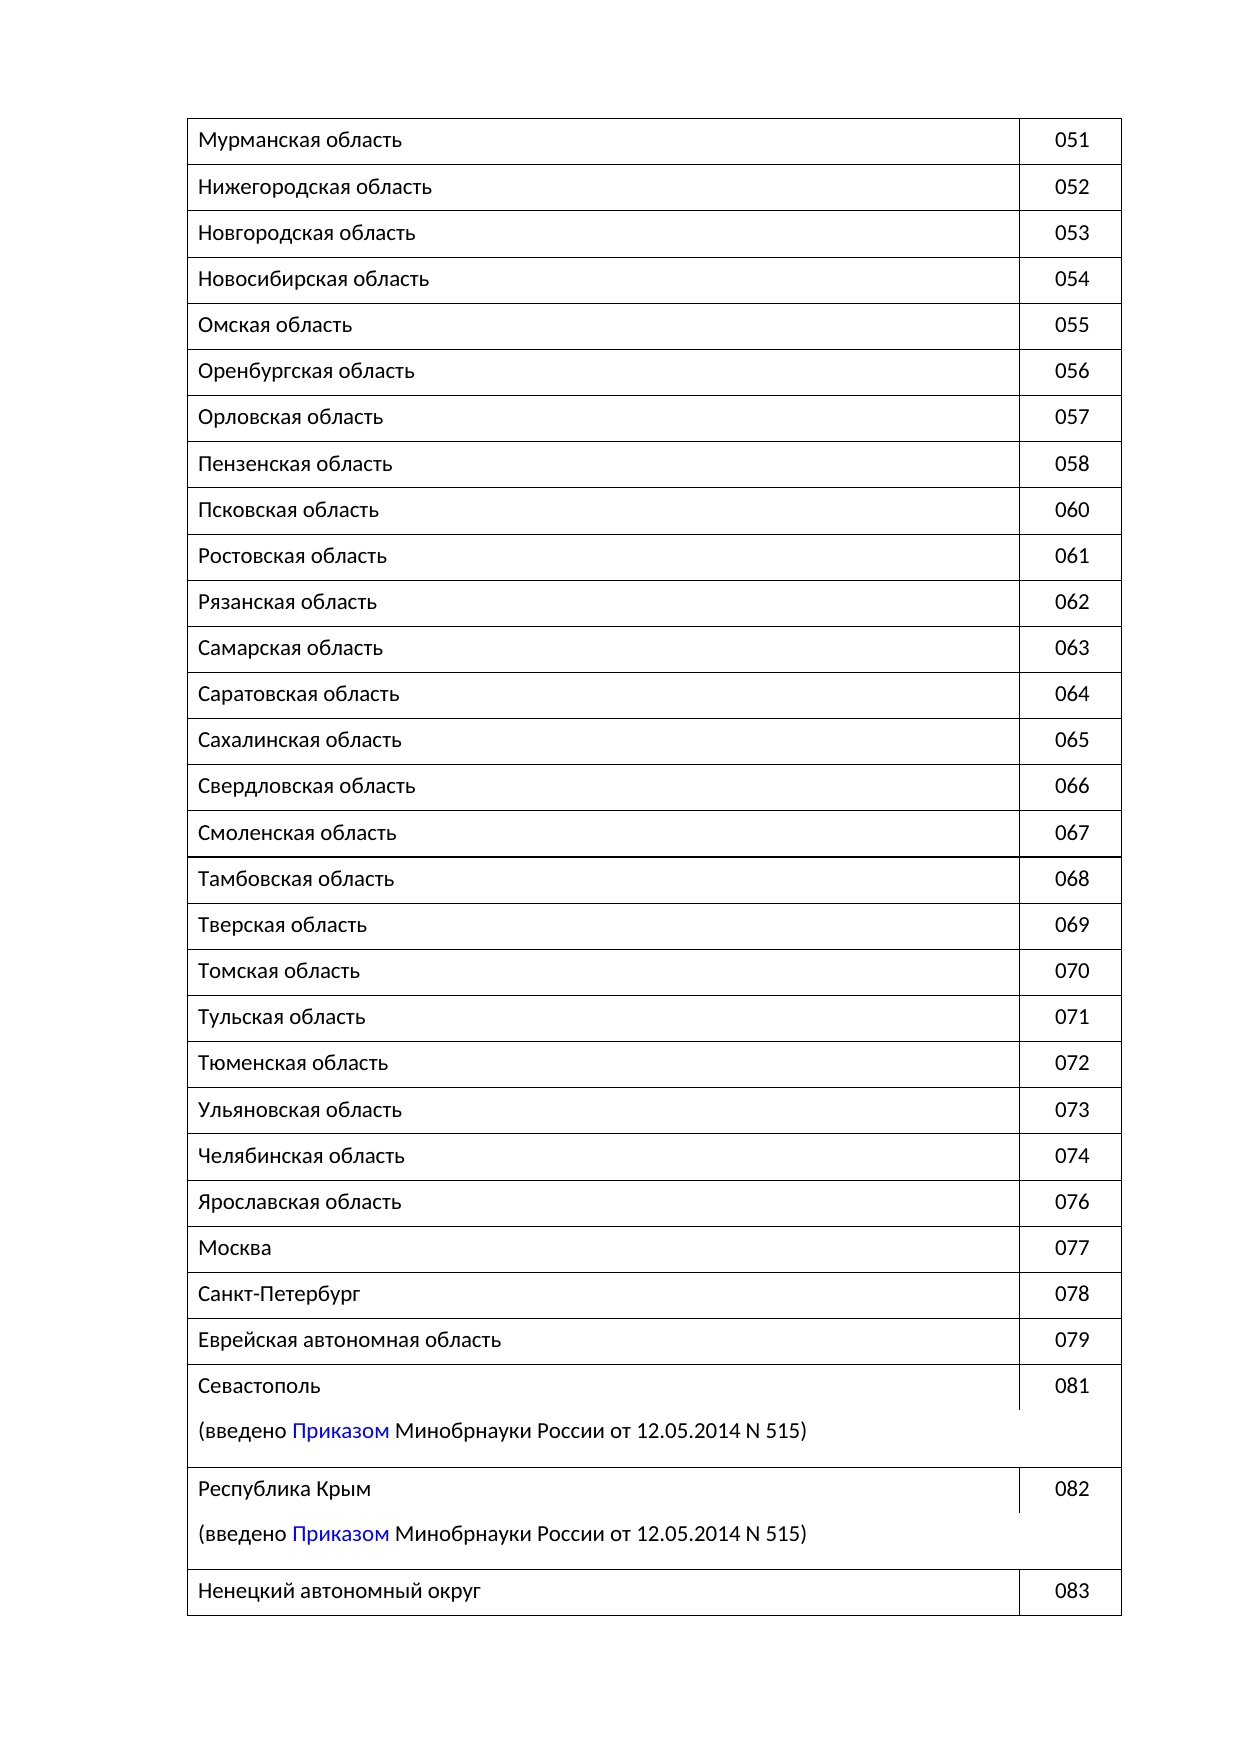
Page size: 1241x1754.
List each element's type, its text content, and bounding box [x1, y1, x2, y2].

table_cell Тамбовская область [188, 858, 1019, 903]
table_cell Оренбургская область [188, 350, 1019, 395]
table_cell 063 [1020, 627, 1121, 672]
table_cell 079 [1020, 1319, 1121, 1364]
table_cell Самарская область [188, 627, 1019, 672]
table_cell Нижегородская область [188, 165, 1019, 210]
table_cell 082 [1020, 1468, 1121, 1513]
table_cell 078 [1020, 1273, 1121, 1318]
table_cell 072 [1020, 1042, 1121, 1087]
table_cell 052 [1020, 165, 1121, 210]
table_cell 056 [1020, 350, 1121, 395]
table_cell 055 [1020, 304, 1121, 349]
table_cell Мурманская область [188, 119, 1019, 164]
table_cell 073 [1020, 1088, 1121, 1133]
table_cell 074 [1020, 1134, 1121, 1179]
table_cell Ростовская область [188, 535, 1019, 579]
table_cell 070 [1020, 950, 1121, 995]
table_cell Республика Крым [188, 1468, 1019, 1513]
table_cell 071 [1020, 996, 1121, 1041]
table_cell Рязанская область [188, 581, 1019, 626]
table_cell Омская область [188, 304, 1019, 349]
table_cell Тюменская область [188, 1042, 1019, 1087]
table_cell 064 [1020, 673, 1121, 718]
table_cell Ярославская область [188, 1181, 1019, 1226]
table_cell 053 [1020, 211, 1121, 257]
table_cell Ненецкий автономный округ [188, 1570, 1019, 1615]
table_cell 062 [1020, 581, 1121, 626]
table_cell Пензенская область [188, 442, 1019, 487]
table_cell 061 [1020, 535, 1121, 579]
table_cell Москва [188, 1227, 1019, 1272]
table_cell Севастополь [188, 1365, 1019, 1410]
table_cell 051 [1020, 119, 1121, 164]
table_cell 077 [1020, 1227, 1121, 1272]
table_cell 058 [1020, 442, 1121, 487]
table_cell Санкт-Петербург [188, 1273, 1019, 1318]
table_cell 066 [1020, 765, 1121, 810]
table_cell Орловская область [188, 396, 1019, 441]
table_cell Томская область [188, 950, 1019, 995]
table_cell 054 [1020, 258, 1121, 303]
table_cell 081 [1020, 1365, 1121, 1410]
table_cell Свердловская область [188, 765, 1019, 810]
table_cell 076 [1020, 1181, 1121, 1226]
table_cell Челябинская область [188, 1134, 1019, 1179]
table_cell Новосибирская область [188, 258, 1019, 303]
table_cell Псковская область [188, 488, 1019, 533]
table_cell 067 [1020, 811, 1121, 856]
table_cell 069 [1020, 904, 1121, 949]
table_cell (введено Приказом Минобрнауки России от 12.05.2014 N 515) [188, 1410, 1121, 1467]
table_cell 083 [1020, 1570, 1121, 1615]
table_cell Саратовская область [188, 673, 1019, 718]
table_cell Еврейская автономная область [188, 1319, 1019, 1364]
table_cell Новгородская область [188, 211, 1019, 257]
table_cell Смоленская область [188, 811, 1019, 856]
table_cell 068 [1020, 858, 1121, 903]
table_cell Тверская область [188, 904, 1019, 949]
table_cell Ульяновская область [188, 1088, 1019, 1133]
table_cell Сахалинская область [188, 719, 1019, 764]
table_cell 065 [1020, 719, 1121, 764]
table_cell (введено Приказом Минобрнауки России от 12.05.2014 N 515) [188, 1513, 1121, 1569]
table_cell Тульская область [188, 996, 1019, 1041]
table_cell 060 [1020, 488, 1121, 533]
table_cell 057 [1020, 396, 1121, 441]
